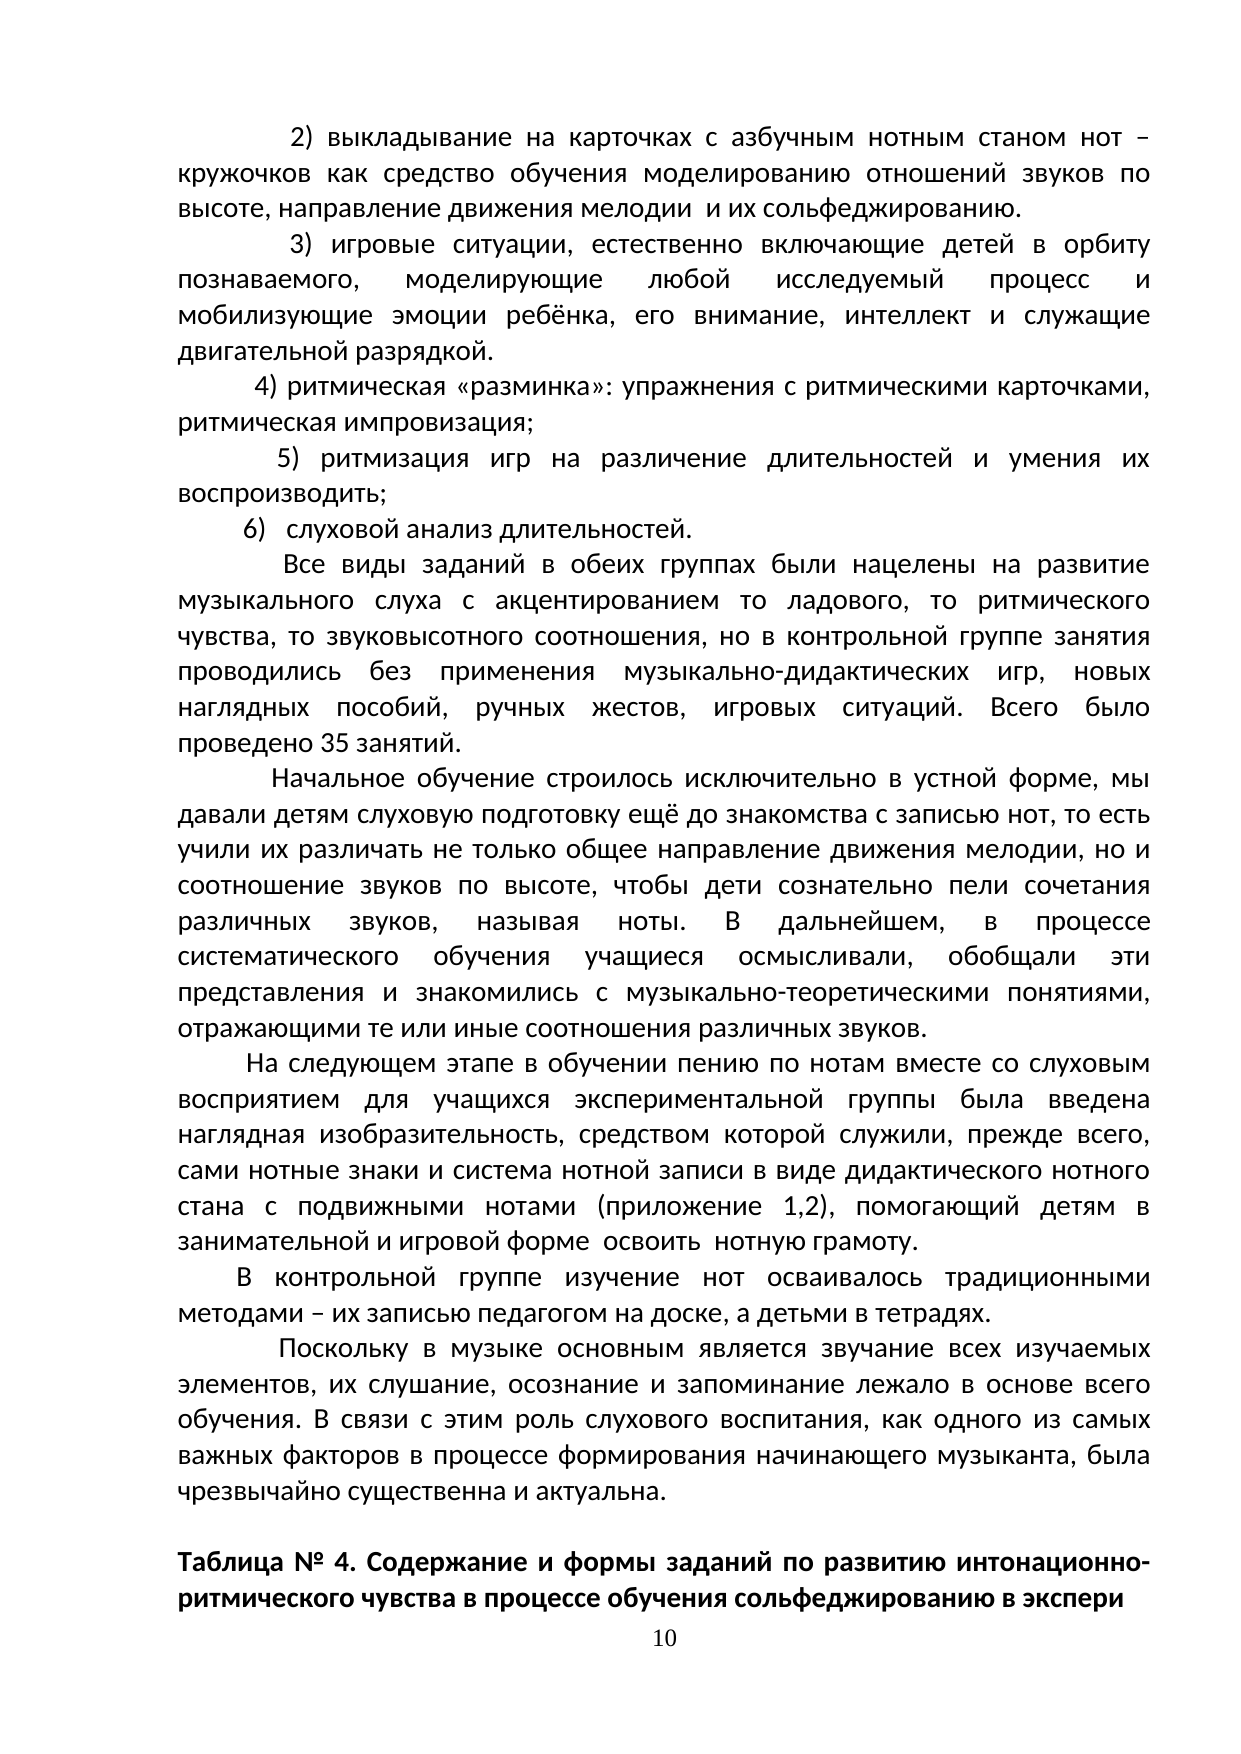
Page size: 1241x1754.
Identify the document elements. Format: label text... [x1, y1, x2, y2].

text 2) выкладывание на карточках с азбучным нотным станом нот – кружочков как средство обучения моделированию отношений звуков по высоте, направление движения мелодии и их сольфеджированию. [177, 118, 1152, 225]
text 4) ритмическая «разминка»: упражнения с ритмическими карточками, ритмическая импровизация; [177, 367, 1152, 439]
text Начальное обучение строилось исключительно в устной форме, мы давали детям слуховую подготовку ещё до знакомства с записью нот, то есть учили их различать не только общее направление движения мелодии, но и соотношение звуков по высоте, чтобы дети сознательно пели сочетания различных звуков, называя ноты. В дальнейшем, в процессе систематического обучения учащиеся осмысливали, обобщали эти представления и знакомились с музыкально-теоретическими понятиями, отражающими те или иные соотношения различных звуков. [177, 759, 1152, 1044]
text Все виды заданий в обеих группах были нацелены на развитие музыкального слуха с акцентированием то ладового, то ритмического чувства, то звуковысотного соотношения, но в контрольной группе занятия проводились без применения музыкально-дидактических игр, новых наглядных пособий, ручных жестов, игровых ситуаций. Всего было проведено 35 занятий. [177, 546, 1152, 759]
text В контрольной группе изучение нот осваивалось традиционными методами – их записью педагогом на доске, а детьми в тетрадях. [177, 1258, 1152, 1329]
text 6) слуховой анализ длительностей. [177, 510, 1152, 546]
text Таблица № 4. Содержание и формы заданий по развитию интонационно-ритмического чувства в процессе обучения сольфеджированию в экспери [177, 1543, 1152, 1614]
text Поскольку в музыке основным является звучание всех изучаемых элементов, их слушание, осознание и запоминание лежало в основе всего обучения. В связи с этим роль слухового воспитания, как одного из самых важных факторов в процессе формирования начинающего музыканта, была чрезвычайно существенна и актуальна. [177, 1329, 1152, 1507]
text 5) ритмизация игр на различение длительностей и умения их воспроизводить; [177, 439, 1152, 510]
text На следующем этапе в обучении пению по нотам вместе со слуховым восприятием для учащихся экспериментальной группы была введена наглядная изобразительность, средством которой служили, прежде всего, сами нотные знаки и система нотной записи в виде дидактического нотного стана с подвижными нотами (приложение 1,2), помогающий детям в занимательной и игровой форме освоить нотную грамоту. [177, 1044, 1152, 1258]
text 3) игровые ситуации, естественно включающие детей в орбиту познаваемого, моделирующие любой исследуемый процесс и мобилизующие эмоции ребёнка, его внимание, интеллект и служащие двигательной разрядкой. [177, 225, 1152, 367]
